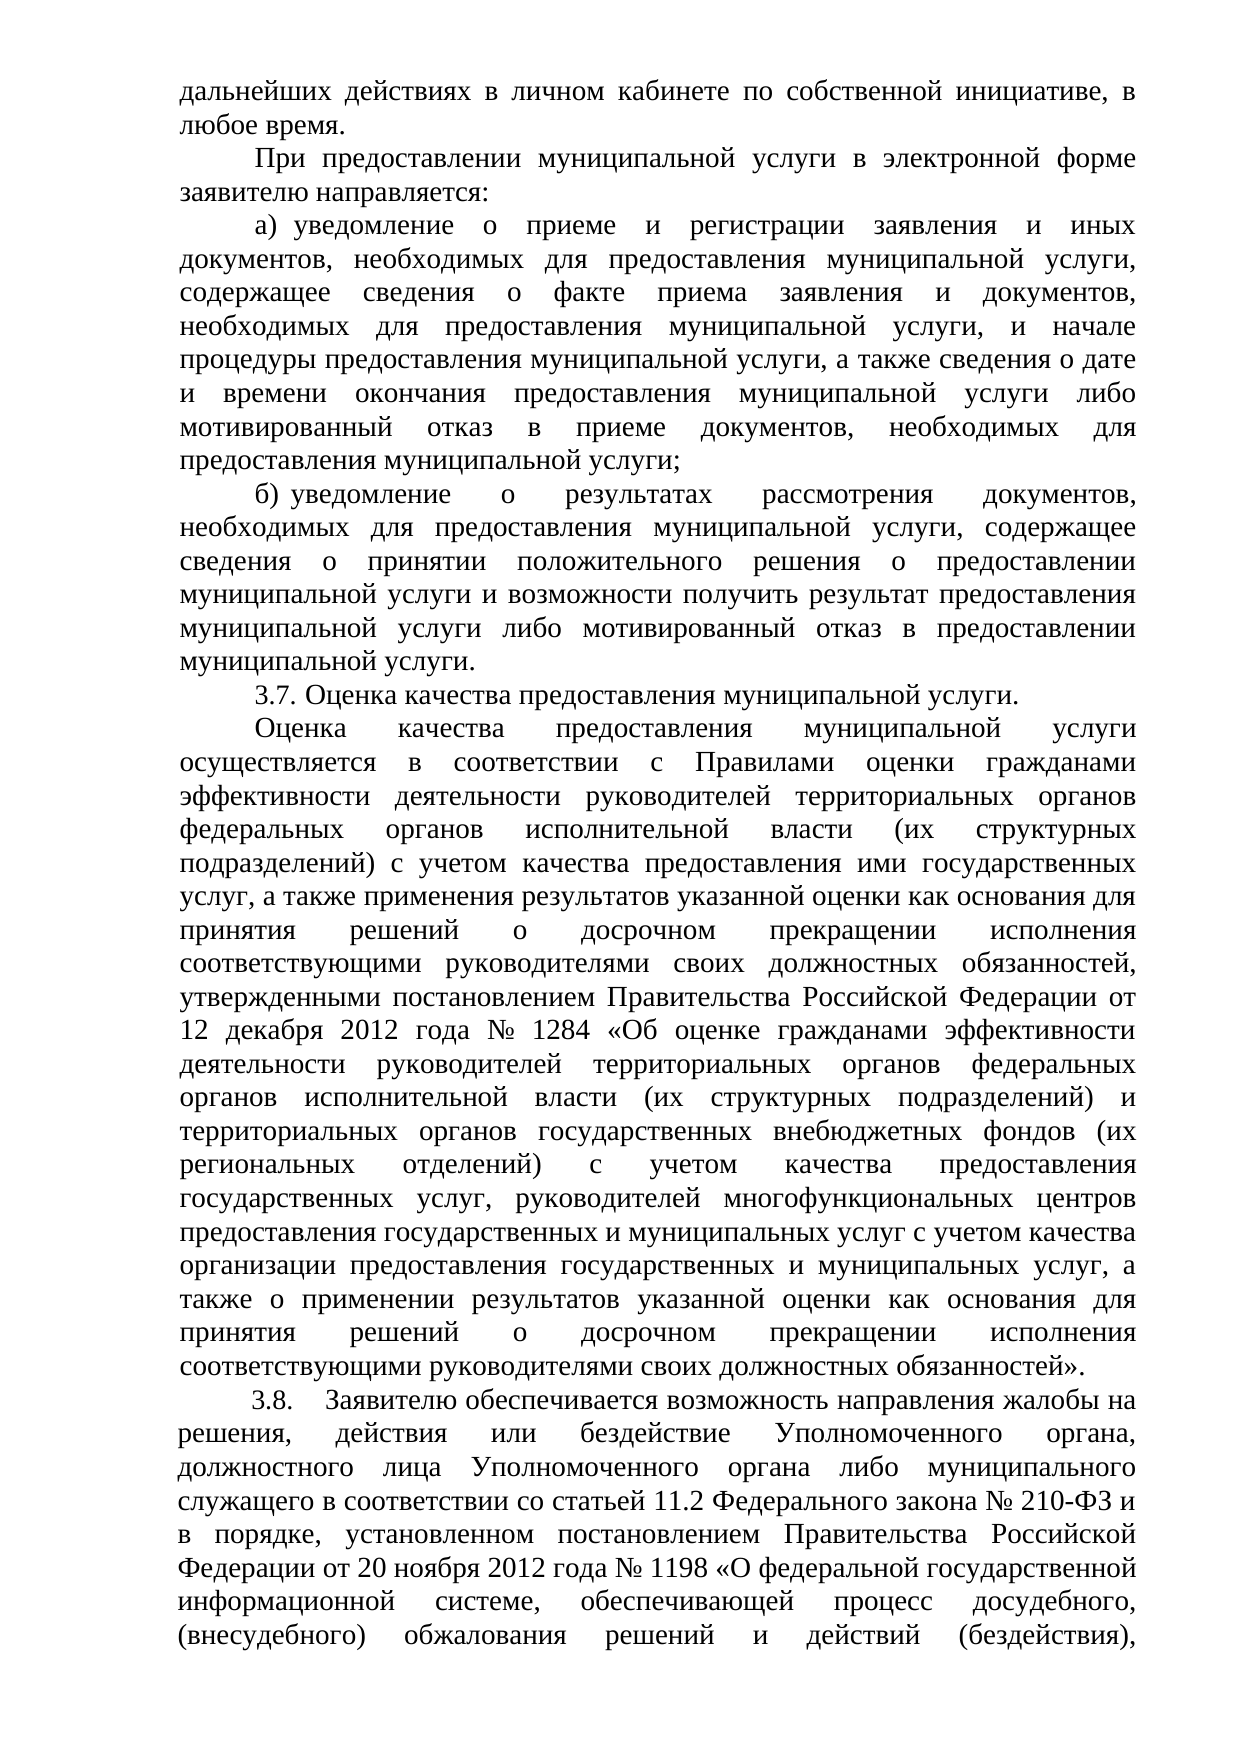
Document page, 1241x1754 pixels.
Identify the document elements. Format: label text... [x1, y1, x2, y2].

list Оценка качества предоставления муниципальной услуги. [179, 678, 1137, 711]
text Оценка качества предоставления муниципальной услуги осуществляется в соответствии с Правилами оценки гражданами эффективности деятельности руководителей территориальных органов федеральных органов исполнительной власти (их структурных подразделений) с учетом качества предоставления ими государственных услуг, а также применения результатов указанной оценки как основания для принятия решений о досрочном прекращении исполнения соответствующими руководителями своих должностных обязанностей, утвержденными постановлением Правительства Российской Федерации от 12 декабря 2012 года № 1284 «Об оценке гражданами эффективности деятельности руководителей территориальных органов федеральных органов исполнительной власти (их структурных подразделений) и территориальных органов государственных внебюджетных фондов (их региональных отделений) с учетом качества предоставления государственных услуг, руководителей многофункциональных центров предоставления государственных и муниципальных услуг с учетом качества организации предоставления государственных и муниципальных услуг, а также о применении результатов указанной оценки как основания для принятия решений о досрочном прекращении исполнения соответствующими руководителями своих должностных обязанностей». [179, 711, 1137, 1382]
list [177, 1382, 1137, 1650]
text б) уведомление о результатах рассмотрения документов, необходимых для предоставления муниципальной услуги, содержащее сведения о принятии положительного решения о предоставлении муниципальной услуги и возможности получить результат предоставления муниципальной услуги либо мотивированный отказ в предоставлении муниципальной услуги. [179, 476, 1137, 678]
text а) уведомление о приеме и регистрации заявления и иных документов, необходимых для предоставления муниципальной услуги, содержащее сведения о факте приема заявления и документов, необходимых для предоставления муниципальной услуги, и начале процедуры предоставления муниципальной услуги, а также сведения о дате и времени окончания предоставления муниципальной услуги либо мотивированный отказ в приеме документов, необходимых для предоставления муниципальной услуги; [179, 208, 1137, 476]
text При предоставлении муниципальной услуги в электронной форме заявителю направляется: [179, 141, 1137, 208]
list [179, 74, 1137, 141]
